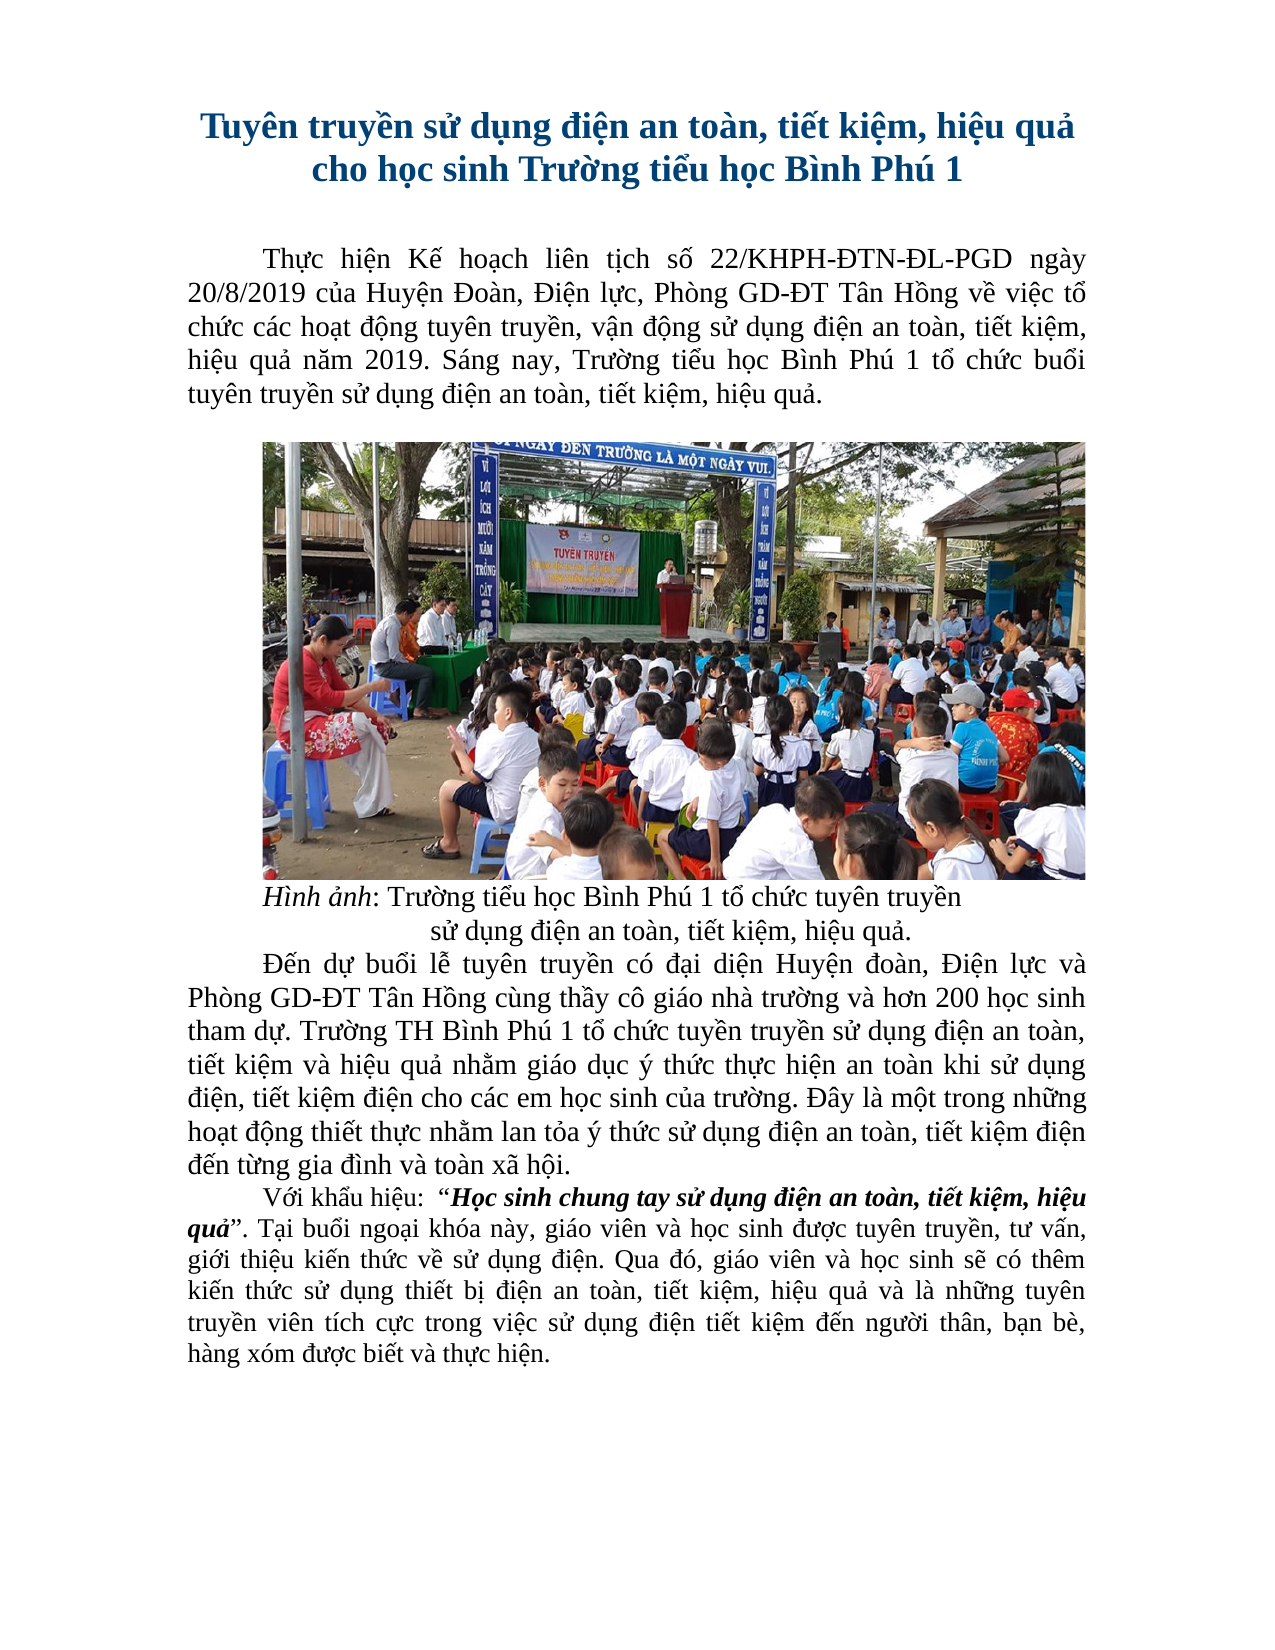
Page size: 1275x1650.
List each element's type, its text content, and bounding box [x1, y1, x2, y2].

text Hình ảnh: Trường tiểu học Bình Phú 1 tổ chức tuyên truyền [187, 879, 1087, 913]
text Thực hiện Kế hoạch liên tịch số 22/KHPH-ĐTN-ĐL-PGD ngày 20/8/2019 của Huyện Đoàn, Điện lực, Phòng GD-ĐT Tân Hồng về việc tổ chức các hoạt động tuyên truyền, vận động sử dụng điện an toàn, tiết kiệm, hiệu quả năm 2019. Sáng nay, Trường tiểu học Bình Phú 1 tổ chức buổi tuyên truyền sử dụng điện an toàn, tiết kiệm, hiệu quả. [187, 242, 1087, 409]
text Tuyên truyền sử dụng điện an toàn, tiết kiệm, hiệu quả cho học sinh Trường tiểu học Bình Phú 1 [187, 103, 1087, 189]
text sử dụng điện an toàn, tiết kiệm, hiệu quả. [187, 913, 1087, 946]
text Với khẩu hiệu: “Học sinh chung tay sử dụng điện an toàn, tiết kiệm, hiệu quả”. Tại buổi ngoại khóa này, giáo viên và học sinh được tuyên truyền, tư vấn, giới thiệu kiến thức về sử dụng điện. Qua đó, giáo viên và học sinh sẽ có thêm kiến thức sử dụng thiết bị điện an toàn, tiết kiệm, hiệu quả và là những tuyên truyền viên tích cực trong việc sử dụng điện tiết kiệm đến người thân, bạn bè, hàng xóm được biết và thực hiện. [187, 1181, 1087, 1368]
picture [262, 442, 1086, 880]
text Đến dự buổi lễ tuyên truyền có đại diện Huyện đoàn, Điện lực và Phòng GD-ĐT Tân Hồng cùng thầy cô giáo nhà trường và hơn 200 học sinh tham dự. Trường TH Bình Phú 1 tổ chức tuyền truyền sử dụng điện an toàn, tiết kiệm và hiệu quả nhằm giáo dục ý thức thực hiện an toàn khi sử dụng điện, tiết kiệm điện cho các em học sinh của trường. Đây là một trong những hoạt động thiết thực nhằm lan tỏa ý thức sử dụng điện an toàn, tiết kiệm điện đến từng gia đình và toàn xã hội. [187, 946, 1087, 1181]
